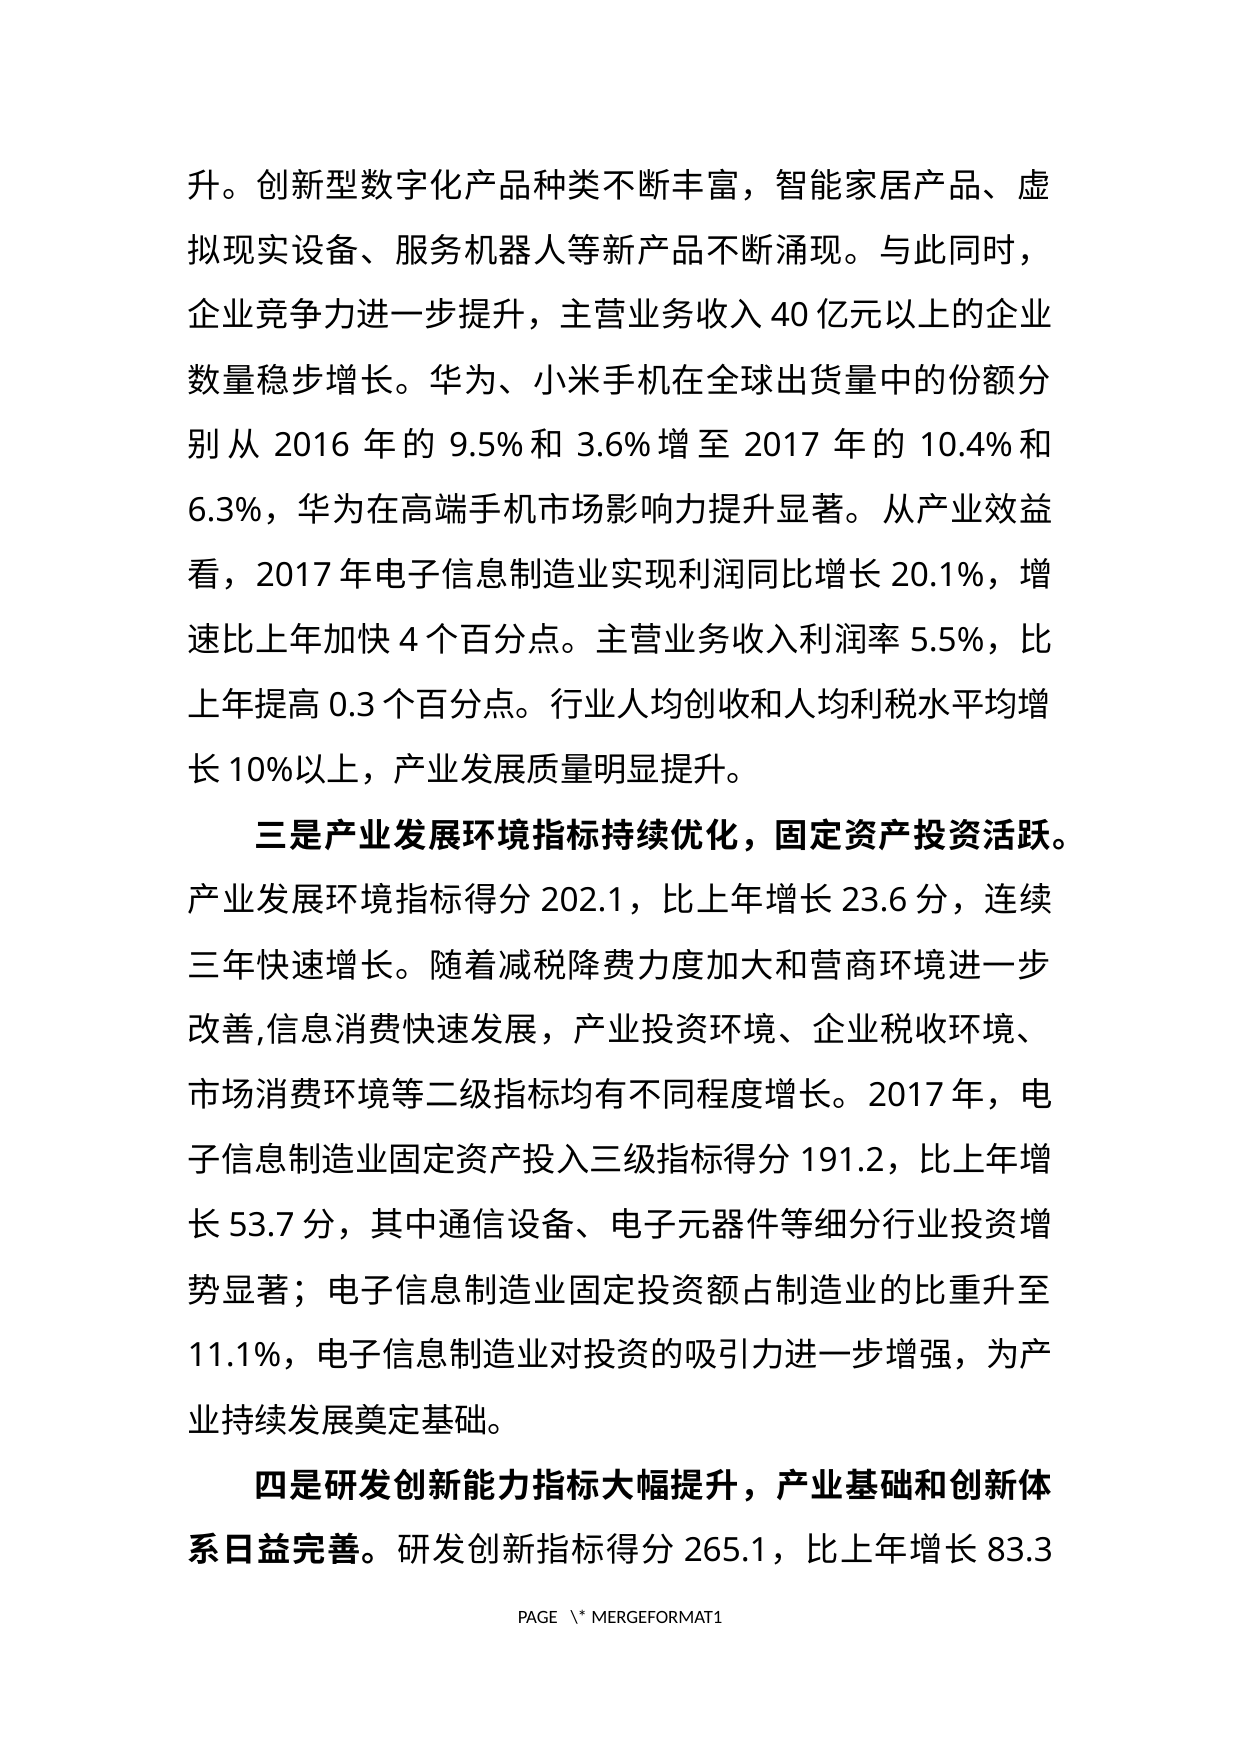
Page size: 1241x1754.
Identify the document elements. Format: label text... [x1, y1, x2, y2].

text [187, 1450, 1053, 1580]
text 三是产业发展环境指标持续优化，固定资产投资活跃。产业发展环境指标得分202.1，比上年增长23.6分，连续三年快速增长。随着减税降费力度加大和营商环境进一步改善,信息消费快速发展，产业投资环境、企业税收环境、市场消费环境等二级指标均有不同程度增长。2017年，电子信息制造业固定资产投入三级指标得分191.2，比上年增长53.7分，其中通信设备、电子元器件等细分行业投资增势显著；电子信息制造业固定投资额占制造业的比重升至11.1%，电子信息制造业对投资的吸引力进一步增强，为产业持续发展奠定基础。 [187, 800, 1053, 1450]
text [187, 150, 1053, 800]
